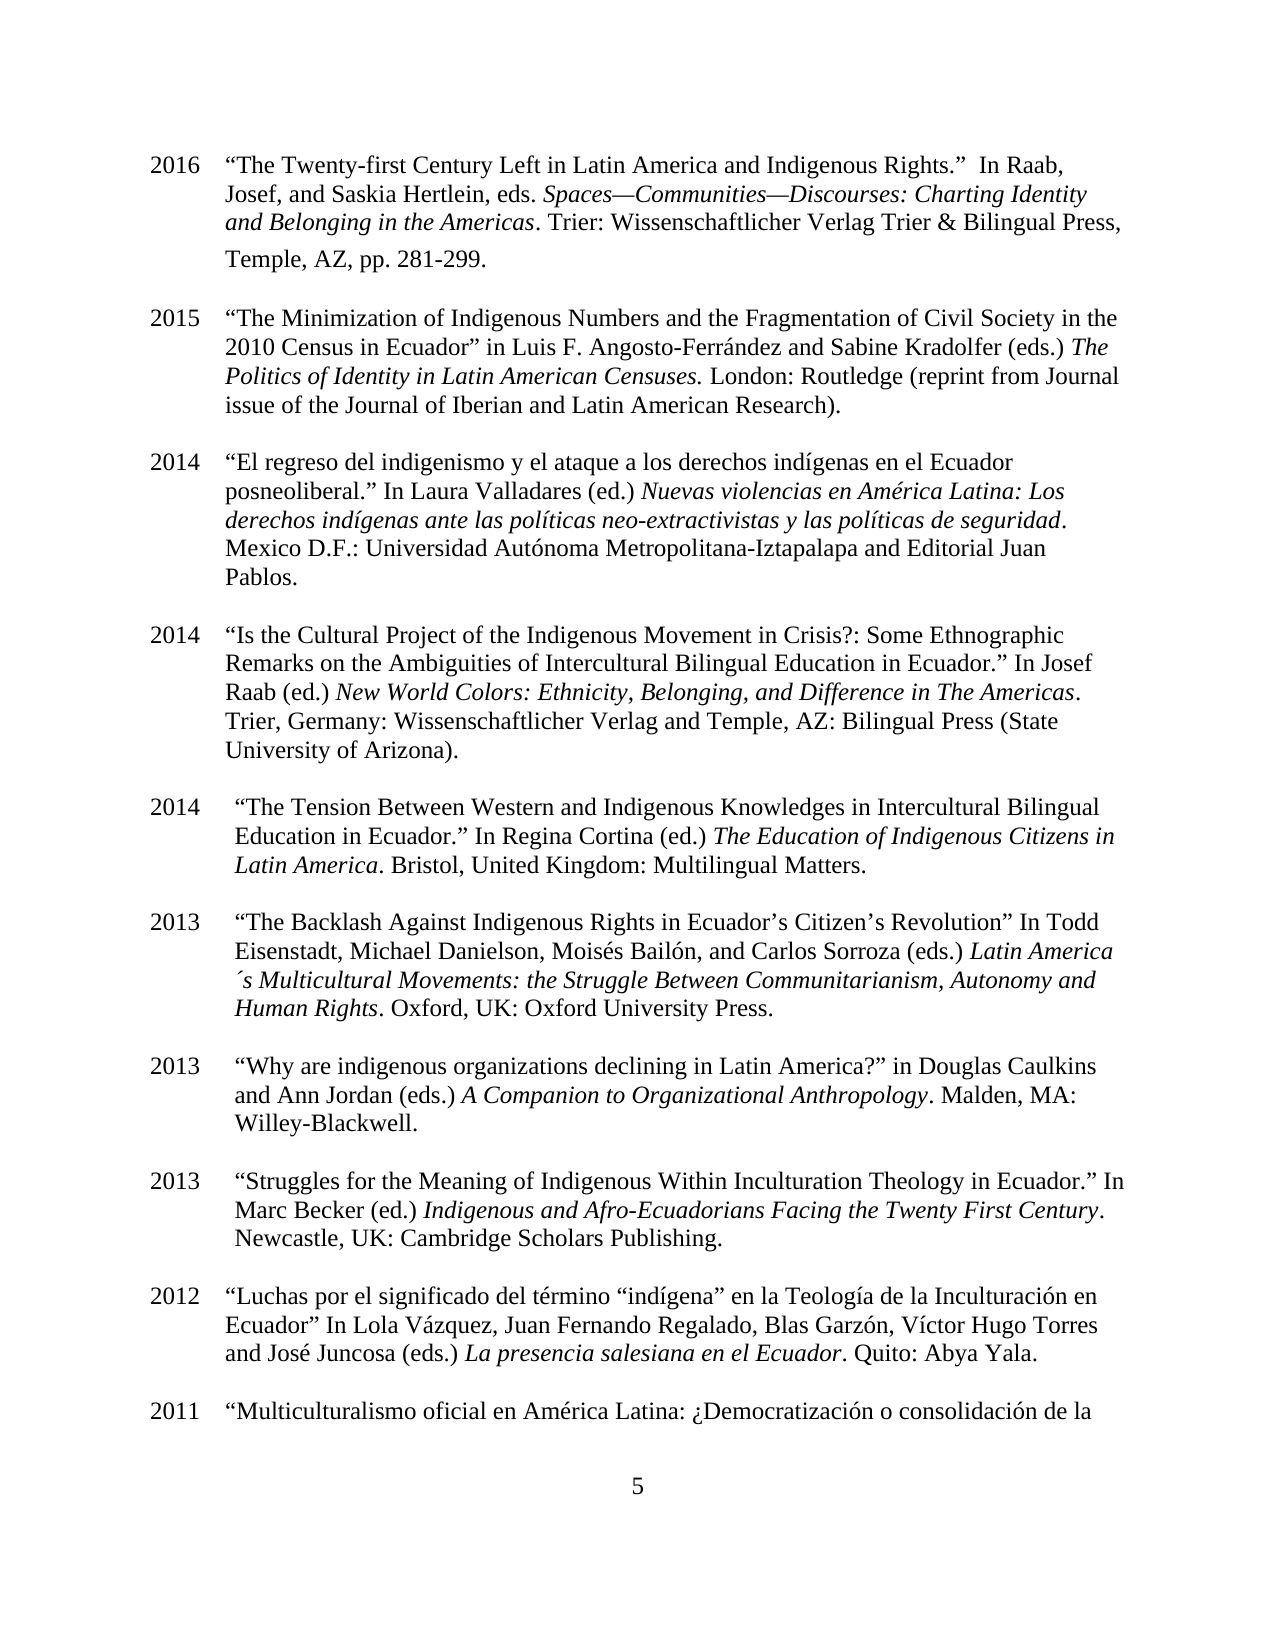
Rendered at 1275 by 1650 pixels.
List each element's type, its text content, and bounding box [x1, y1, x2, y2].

text 2014 “El regreso del indigenismo y el ataque a los derechos indígenas en el Ecuador posneoliberal.” In Laura Valladares (ed.) Nuevas violencias en América Latina: Los derechos indígenas ante las políticas neo-extractivistas y las políticas de seguridad. Mexico D.F.: Universidad Autónoma Metropolitana-Iztapalapa and Editorial Juan Pablos. [150, 447, 1125, 591]
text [150, 1396, 1125, 1425]
text 2016 “The Twenty-first Century Left in Latin America and Indigenous Rights.” In Raab, Josef, and Saskia Hertlein, eds. Spaces—Communities—Discourses: Charting Identity and Belonging in the Americas. Trier: Wissenschaftlicher Verlag Trier & Bilingual Press, Temple, AZ, pp. 281-299. [150, 150, 1125, 275]
text 2013 “Why are indigenous organizations declining in Latin America?” in Douglas Caulkins and Ann Jordan (eds.) A Companion to Organizational Anthropology. Malden, MA: Willey-Blackwell. [150, 1051, 1125, 1137]
text 2013 “Struggles for the Meaning of Indigenous Within Inculturation Theology in Ecuador.” In Marc Becker (ed.) Indigenous and Afro-Ecuadorians Facing the Twenty First Century. Newcastle, UK: Cambridge Scholars Publishing. [150, 1166, 1125, 1252]
text 2012 “Luchas por el significado del término “indígena” en la Teología de la Inculturación en Ecuador” In Lola Vázquez, Juan Fernando Regalado, Blas Garzón, Víctor Hugo Torres and José Juncosa (eds.) La presencia salesiana en el Ecuador. Quito: Abya Yala. [150, 1281, 1125, 1367]
text 2013 “The Backlash Against Indigenous Rights in Ecuador’s Citizen’s Revolution” In Todd Eisenstadt, Michael Danielson, Moisés Bailón, and Carlos Sorroza (eds.) Latin America´s Multicultural Movements: the Struggle Between Communitarianism, Autonomy and Human Rights. Oxford, UK: Oxford University Press. [150, 907, 1125, 1022]
text 2014 “The Tension Between Western and Indigenous Knowledges in Intercultural Bilingual Education in Ecuador.” In Regina Cortina (ed.) The Education of Indigenous Citizens in Latin America. Bristol, United Kingdom: Multilingual Matters. [150, 792, 1125, 878]
text 2015 “The Minimization of Indigenous Numbers and the Fragmentation of Civil Society in the 2010 Census in Ecuador” in Luis F. Angosto-Ferrández and Sabine Kradolfer (eds.) The Politics of Identity in Latin American Censuses. London: Routledge (reprint from Journal issue of the Journal of Iberian and Latin American Research). [150, 303, 1125, 418]
text 2014 “Is the Cultural Project of the Indigenous Movement in Crisis?: Some Ethnographic Remarks on the Ambiguities of Intercultural Bilingual Education in Ecuador.” In Josef Raab (ed.) New World Colors: Ethnicity, Belonging, and Difference in The Americas. Trier, Germany: Wissenschaftlicher Verlag and Temple, AZ: Bilingual Press (State University of Arizona). [150, 620, 1125, 763]
